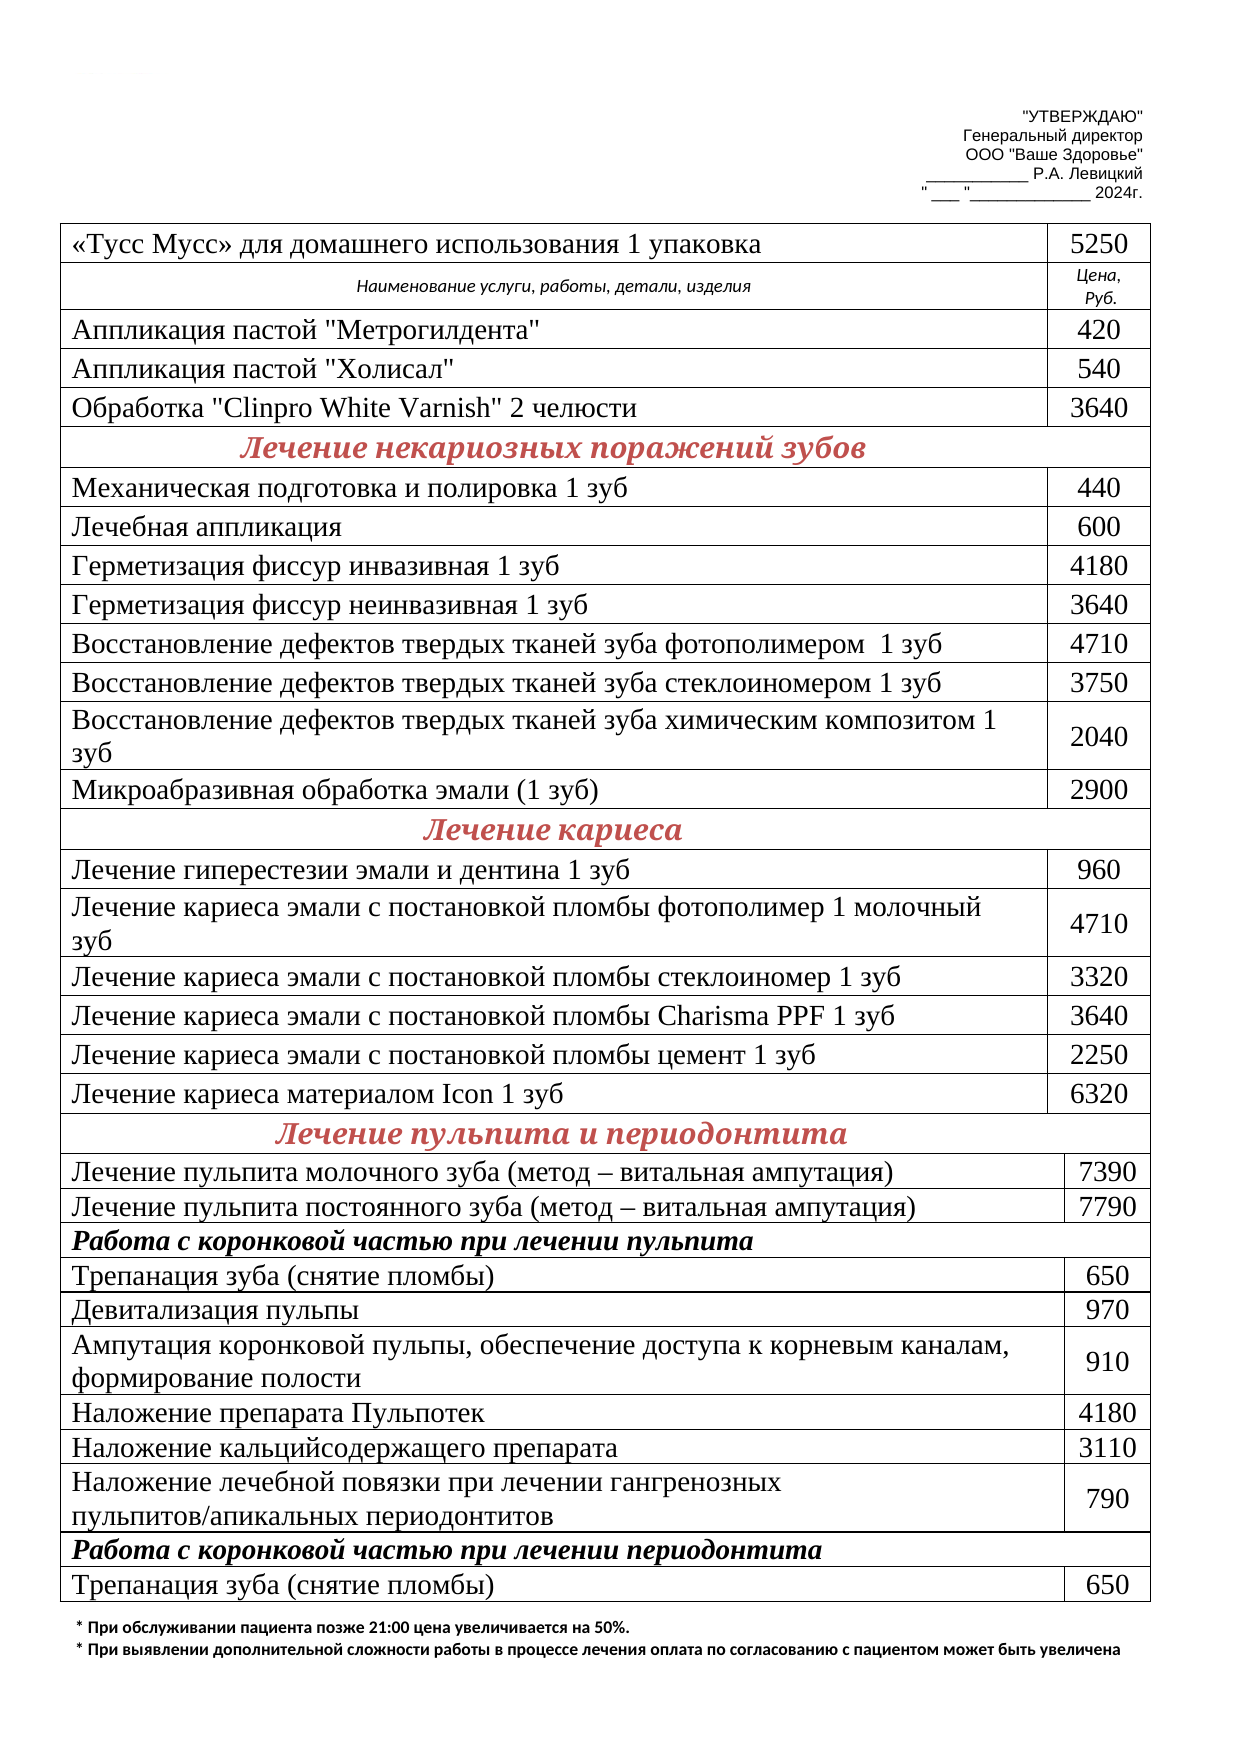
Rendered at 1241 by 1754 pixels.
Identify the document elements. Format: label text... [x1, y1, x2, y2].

table_cell Аппликация пастой "Метрогилдента" [61, 310, 1047, 348]
table_cell Механическая подготовка и полировка 1 зуб [61, 468, 1047, 506]
table_cell Микроабразивная обработка эмали (1 зуб) [61, 770, 1047, 808]
table_cell 4180 [1065, 1395, 1150, 1429]
table_cell 420 [1048, 310, 1150, 348]
table_cell 440 [1048, 468, 1150, 506]
table_cell [1064, 1114, 1150, 1153]
table_cell Лечение кариеса эмали с постановкой пломбы стеклоиномер 1 зуб [61, 957, 1047, 995]
table_cell Работа с коронковой частью при лечении пульпита [61, 1223, 1064, 1257]
table_cell 910 [1065, 1327, 1150, 1394]
table_cell 3750 [1048, 663, 1150, 701]
table_cell Лечение пульпита и периодонтита [61, 1114, 1064, 1153]
table_cell 970 [1065, 1293, 1150, 1326]
table_cell 4180 [1048, 546, 1150, 584]
table_cell Трепанация зуба (снятие пломбы) [61, 1258, 1064, 1291]
table_cell 7790 [1065, 1189, 1150, 1222]
table_cell Лечение гиперестезии эмали и дентина 1 зуб [61, 850, 1047, 888]
table_cell [1064, 1223, 1150, 1257]
table_cell 3640 [1048, 996, 1150, 1034]
table_cell [1047, 427, 1150, 467]
table_cell 3320 [1048, 957, 1150, 995]
table_cell 3110 [1065, 1430, 1150, 1463]
table_cell Лечение пульпита молочного зуба (метод – витальная ампутация) [61, 1154, 1064, 1188]
table_cell Лечение кариеса эмали с постановкой пломбы фотополимер 1 молочный зуб [61, 889, 1047, 956]
table_cell 600 [1048, 507, 1150, 545]
table_cell Работа с коронковой частью при лечении периодонтита [61, 1533, 1064, 1566]
table_cell Обработка "Clinpro White Varnish" 2 челюсти [61, 388, 1047, 426]
table_cell «Тусс Мусс» для домашнего использования 1 упаковка [61, 224, 1047, 262]
table_cell Восстановление дефектов твердых тканей зуба химическим композитом 1 зуб [61, 702, 1047, 769]
table_cell Наложение препарата Пульпотек [61, 1395, 1064, 1429]
table_cell Лечение кариеса эмали с постановкой пломбы цемент 1 зуб [61, 1035, 1047, 1073]
table_cell 650 [1065, 1567, 1150, 1601]
table_cell Лечебная аппликация [61, 507, 1047, 545]
table_cell Трепанация зуба (снятие пломбы) [61, 1567, 1064, 1601]
table_cell Аппликация пастой "Холисал" [61, 349, 1047, 387]
table_cell 540 [1048, 349, 1150, 387]
table_cell Лечение кариеса материалом Icon 1 зуб [61, 1074, 1047, 1112]
table_cell 790 [1065, 1464, 1150, 1531]
table_cell Лечение пульпита постоянного зуба (метод – витальная ампутация) [61, 1189, 1064, 1222]
table_cell 3640 [1048, 388, 1150, 426]
table_cell Герметизация фиссур неинвазивная 1 зуб [61, 585, 1047, 623]
table_cell Наложение кальцийсодержащего препарата [61, 1430, 1064, 1463]
table_cell 2900 [1048, 770, 1150, 808]
table_cell Лечение кариеса [61, 809, 1047, 849]
table_cell 5250 [1048, 224, 1150, 262]
table_cell Лечение кариеса эмали с постановкой пломбы Charisma PPF 1 зуб [61, 996, 1047, 1034]
table_cell Ампутация коронковой пульпы, обеспечение доступа к корневым каналам, формирование полости [61, 1327, 1064, 1394]
table_cell 4710 [1048, 624, 1150, 662]
table_cell 4710 [1048, 889, 1150, 956]
table_cell Восстановление дефектов твердых тканей зуба стеклоиномером 1 зуб [61, 663, 1047, 701]
table_cell [1047, 809, 1150, 849]
table_cell Герметизация фиссур инвазивная 1 зуб [61, 546, 1047, 584]
table_cell 7390 [1065, 1154, 1150, 1188]
table_cell Восстановление дефектов твердых тканей зуба фотополимером 1 зуб [61, 624, 1047, 662]
table_cell 2040 [1048, 702, 1150, 769]
table_cell 3640 [1048, 585, 1150, 623]
table_cell 960 [1048, 850, 1150, 888]
table_cell 2250 [1048, 1035, 1150, 1073]
table_cell 650 [1065, 1258, 1150, 1291]
table_cell Лечение некариозных поражений зубов [61, 427, 1047, 467]
table_cell Наименование услуги, работы, детали, изделия [61, 263, 1047, 309]
table_cell 6320 [1048, 1074, 1150, 1112]
table_cell Цена, Руб. [1048, 263, 1150, 309]
table_cell Наложение лечебной повязки при лечении гангренозных пульпитов/апикальных периодонтитов [61, 1464, 1064, 1531]
table_cell Девитализация пульпы [61, 1293, 1064, 1326]
table_cell [1064, 1533, 1150, 1566]
